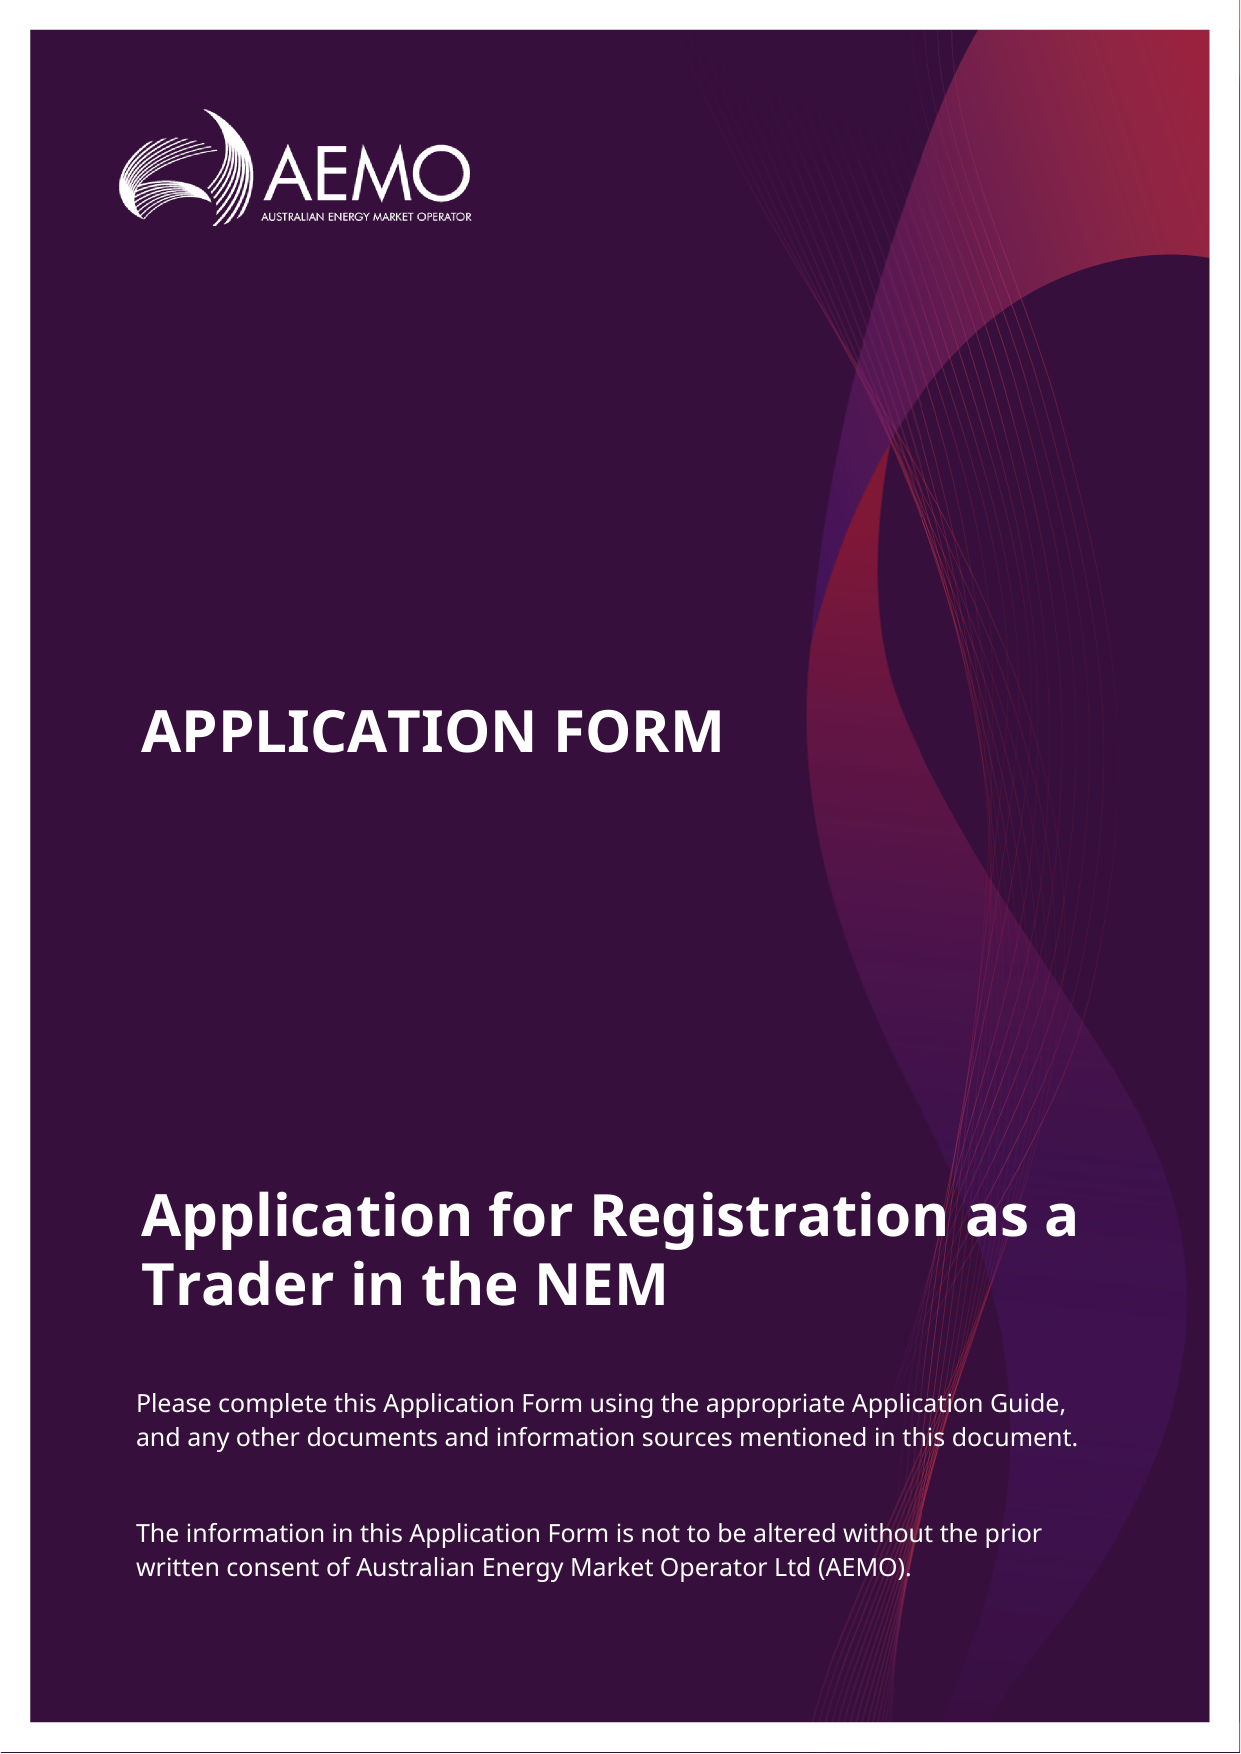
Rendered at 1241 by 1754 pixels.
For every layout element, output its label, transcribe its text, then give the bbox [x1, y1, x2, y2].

text The information in this Application Form is not to be altered without the prior written consent of Australian Energy Market Operator Ltd (AEMO). [136, 1516, 1110, 1584]
table_header APPLICATION FORM [130, 216, 1110, 769]
picture [0, 0, 1241, 1753]
text Please complete this Application Form using the appropriate Application Guide, and any other documents and information sources mentioned in this document. [136, 1385, 1110, 1453]
table_cell Application for Registration as a Trader in the NEM [130, 769, 1110, 1323]
